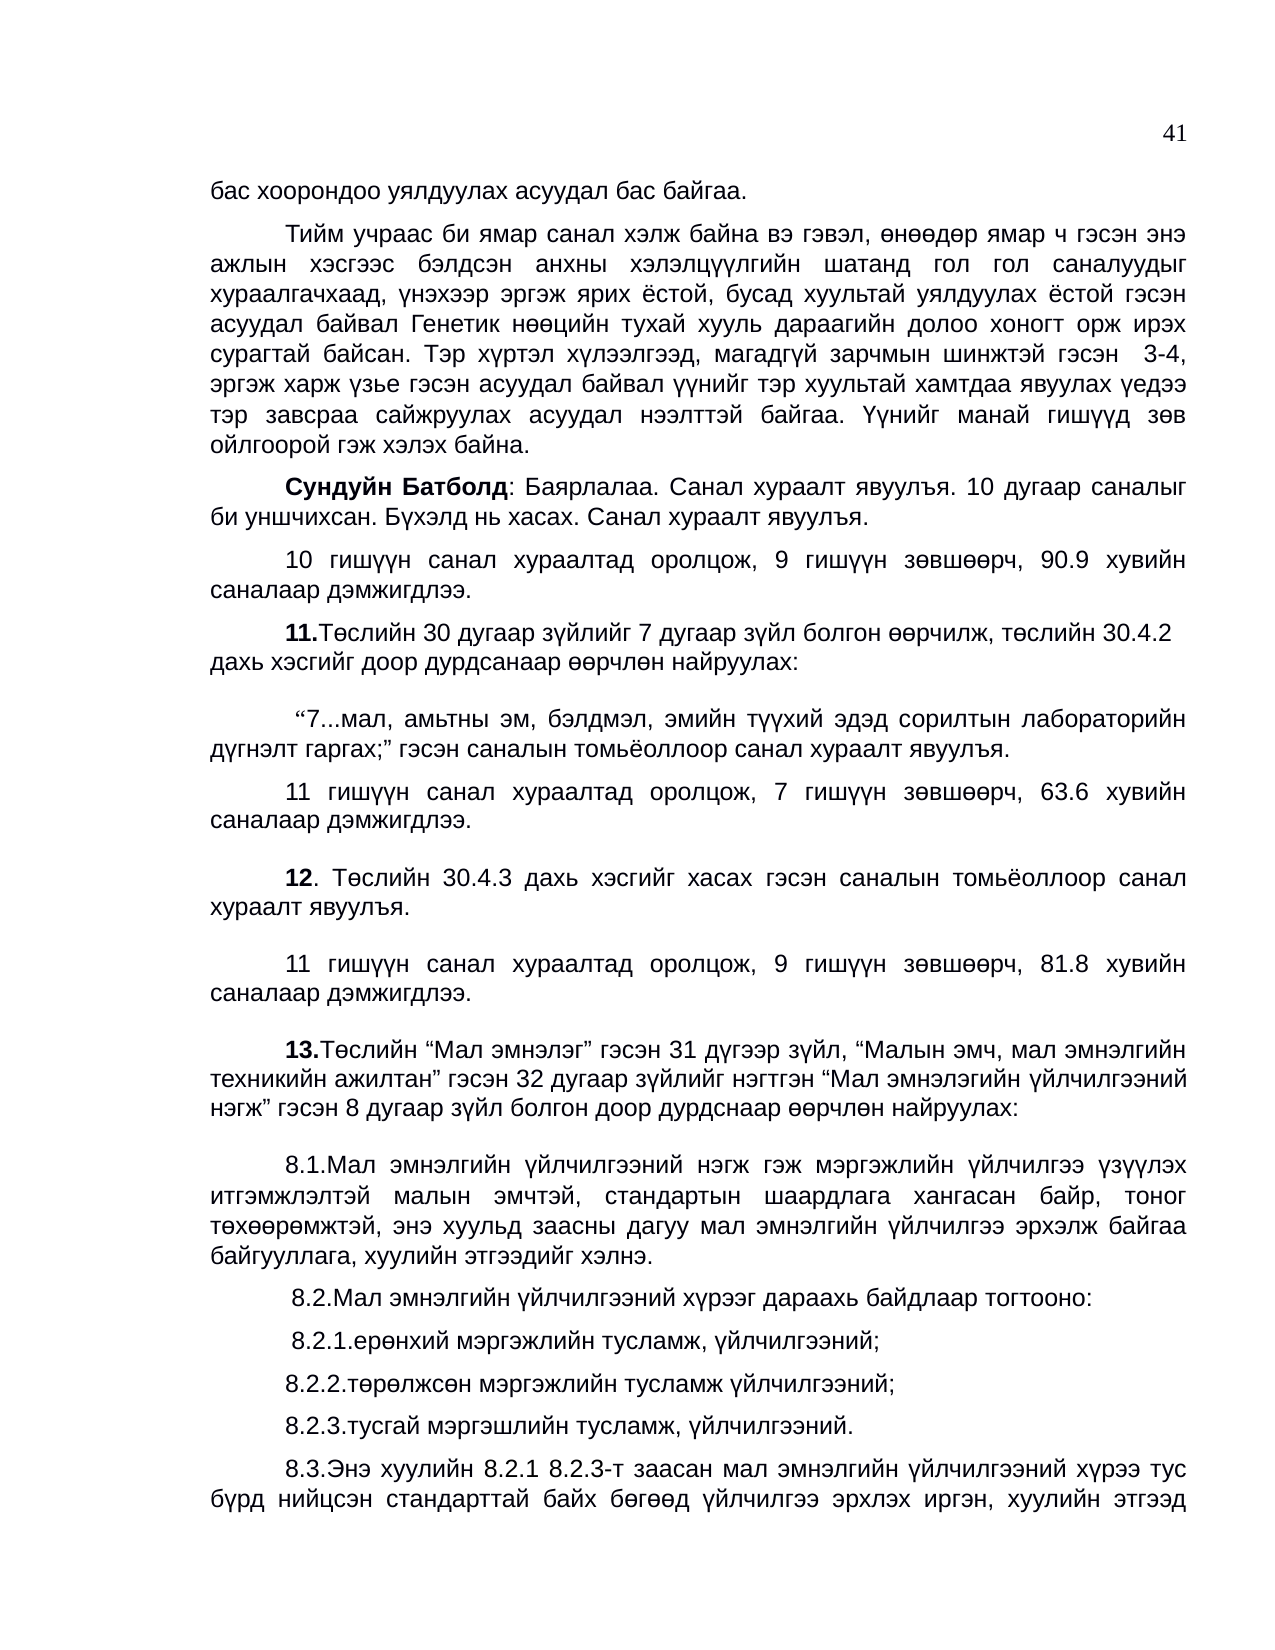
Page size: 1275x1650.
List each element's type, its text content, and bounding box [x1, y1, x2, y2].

text 11 гишүүн санал хураалтад оролцож, 7 гишүүн зөвшөөрч, 63.6 хувийн саналаар дэмжигдлээ. [210, 777, 1187, 834]
text 8.2.2.төрөлжсөн мэргэжлийн тусламж үйлчилгээний; [210, 1369, 1187, 1397]
text 8.2.1.ерөнхий мэргэжлийн тусламж, үйлчилгээний; [210, 1326, 1187, 1355]
text 11 гишүүн санал хураалтад оролцож, 9 гишүүн зөвшөөрч, 81.8 хувийн саналаар дэмжигдлээ. [210, 949, 1187, 1007]
text Тийм учраас би ямар санал хэлж байна вэ гэвэл, өнөөдөр ямар ч гэсэн энэ ажлын хэсгээс бэлдсэн анхны хэлэлцүүлгийн шатанд гол гол саналуудыг хураалгачхаад, үнэхээр эргэж ярих ёстой, бусад хуультай уялдуулах ёстой гэсэн асуудал байвал Генетик нөөцийн тухай хууль дараагийн долоо хоногт орж ирэх сурагтай байсан. Тэр хүртэл хүлээлгээд, магадгүй зарчмын шинжтэй гэсэн 3-4, эргэж харж үзье гэсэн асуудал байвал үүнийг тэр хуультай хамтдаа явуулах үедээ тэр завсраа сайжруулах асуудал нээлттэй байгаа. Үүнийг манай гишүүд зөв ойлгоорой гэж хэлэх байна. [210, 219, 1187, 458]
text 10 гишүүн санал хураалтад оролцож, 9 гишүүн зөвшөөрч, 90.9 хувийн саналаар дэмжигдлээ. [210, 545, 1187, 604]
text 13.Төслийн “Мал эмнэлэг” гэсэн 31 дүгээр зүйл, “Малын эмч, мал эмнэлгийн техникийн ажилтан” гэсэн 32 дугаар зүйлийг нэгтгэн “Мал эмнэлэгийн үйлчилгээний нэгж” гэсэн 8 дугаар зүйл болгон доор дурдснаар өөрчлөн найруулах: [210, 1036, 1187, 1122]
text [210, 176, 1187, 205]
text 12. Төслийн 30.4.3 дахь хэсгийг хасах гэсэн саналын томьёоллоор санал хураалт явуулъя. [210, 863, 1187, 921]
text 8.2.3.тусгай мэргэшлийн тусламж, үйлчилгээний. [210, 1411, 1187, 1440]
text 11.Төслийн 30 дугаар зүйлийг 7 дугаар зүйл болгон өөрчилж, төслийн 30.4.2 дахь хэсгийг доор дурдсанаар өөрчлөн найруулах: [210, 618, 1187, 675]
text 8.2.Мал эмнэлгийн үйлчилгээний хүрээг дараахь байдлаар тогтооно: [210, 1283, 1187, 1312]
text 8.1.Мал эмнэлгийн үйлчилгээний нэгж гэж мэргэжлийн үйлчилгээ үзүүлэх итгэмжлэлтэй малын эмчтэй, стандартын шаардлага хангасан байр, тоног төхөөрөмжтэй, энэ хуульд заасны дагуу мал эмнэлгийн үйлчилгээ эрхэлж байгаа байгууллага, хуулийн этгээдийг хэлнэ. [210, 1151, 1187, 1269]
text Сундуйн Батболд: Баярлалаа. Санал хураалт явуулъя. 10 дугаар саналыг би уншчихсан. Бүхэлд нь хасах. Санал хураалт явуулъя. [210, 472, 1187, 531]
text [210, 1454, 1187, 1513]
text “7...мал, амьтны эм, бэлдмэл, эмийн түүхий эдэд сорилтын лабораторийн дүгнэлт гаргах;” гэсэн саналын томьёоллоор санал хураалт явуулъя. [210, 704, 1187, 763]
